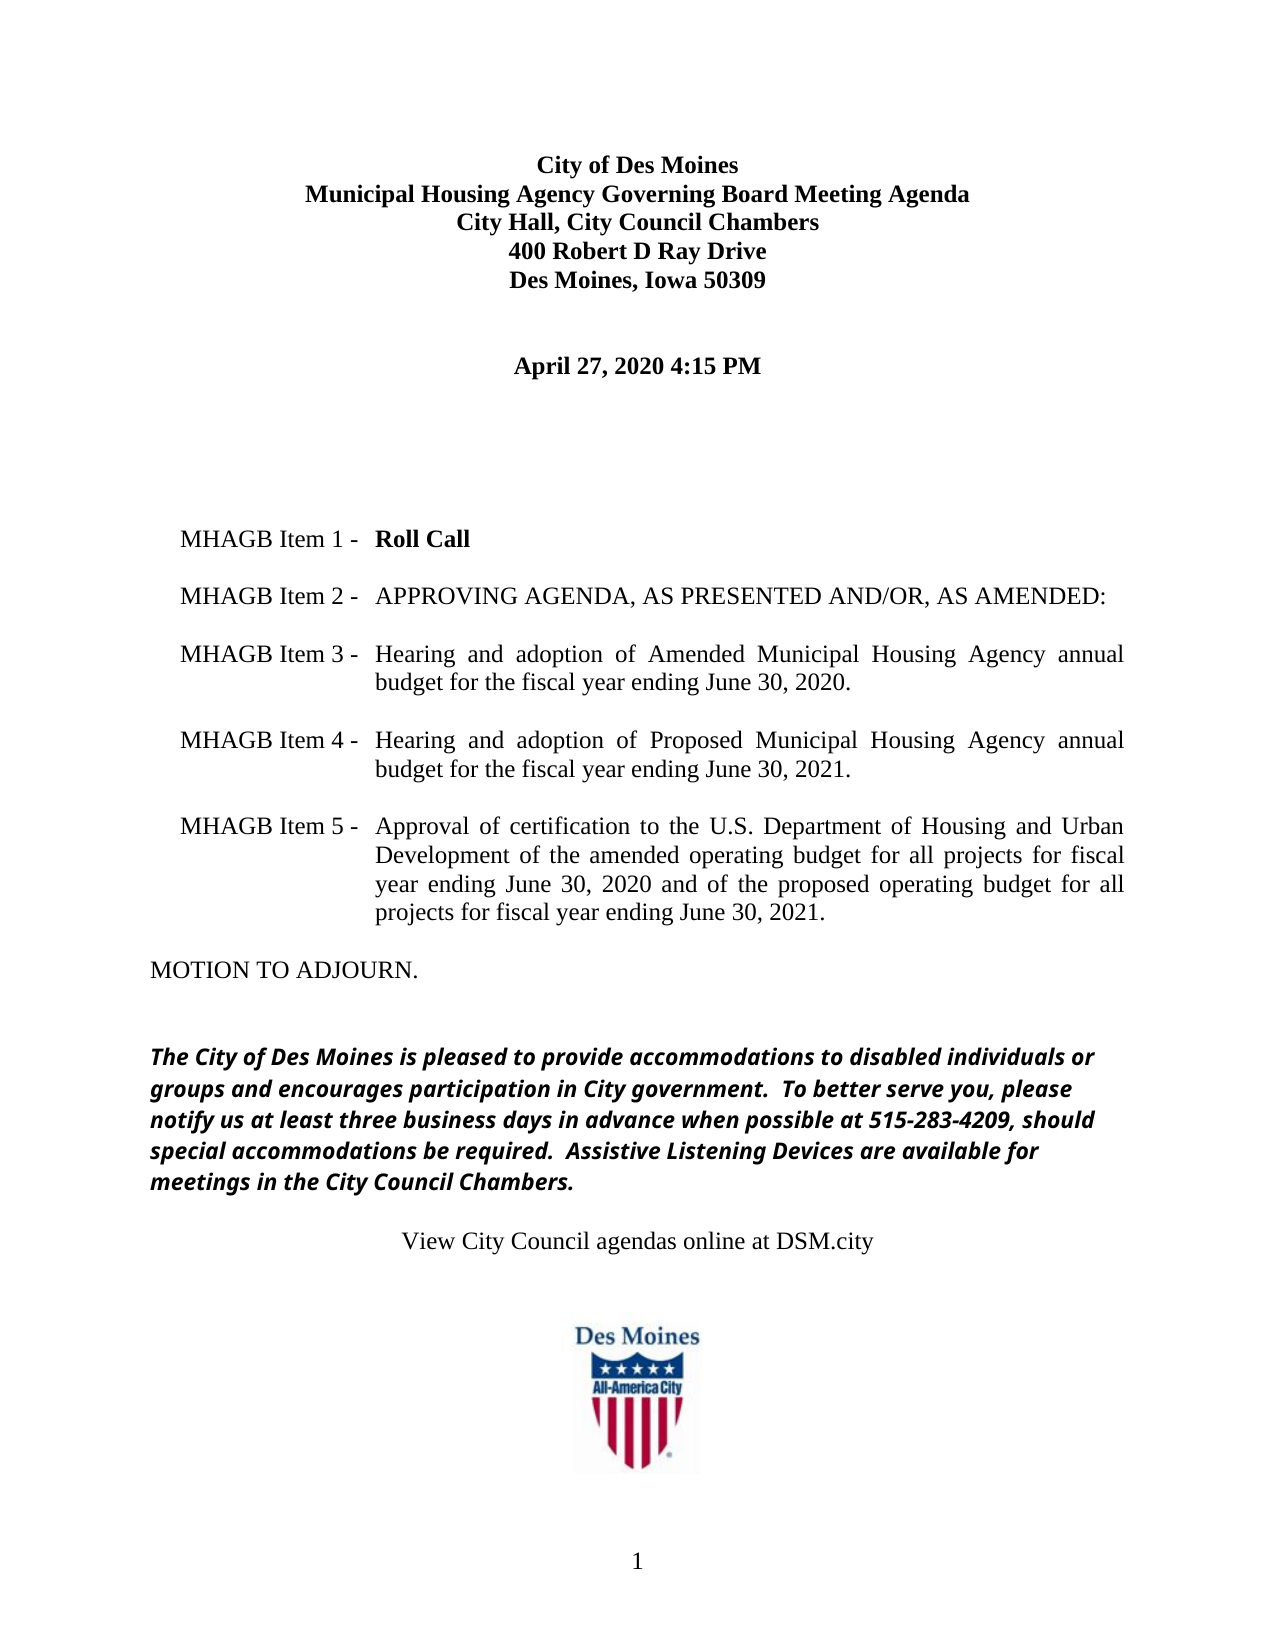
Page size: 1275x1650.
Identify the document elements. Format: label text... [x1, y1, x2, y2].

list Roll Call [180, 524, 1125, 552]
title City Hall, City Council Chambers [150, 207, 1125, 236]
list MOTION TO ADJOURN. [150, 955, 1125, 984]
list Hearing and adoption of Proposed Municipal Housing Agency annual budget for the fiscal year ending June 30, 2021. [180, 725, 1125, 782]
picture [561, 1312, 714, 1474]
list The City of Des Moines is pleased to provide accommodations to disabled individuals or groups and encourages participation in City government. To better serve you, please notify us at least three business days in advance when possible at 515-283-4209, should special accommodations be required. Assistive Listening Devices are available for meetings in the City Council Chambers. [150, 1041, 1125, 1197]
title 400 Robert D Ray Drive [150, 236, 1125, 265]
text April 27, 2020 4:15 PM [150, 351, 1125, 380]
list APPROVING AGENDA, AS PRESENTED AND/OR, AS AMENDED: [180, 581, 1125, 610]
list Approval of certification to the U.S. Department of Housing and Urban Development of the amended operating budget for all projects for fiscal year ending June 30, 2020 and of the proposed operating budget for all projects for fiscal year ending June 30, 2021. [180, 811, 1125, 926]
title City of Des Moines [150, 150, 1125, 179]
title Municipal Housing Agency Governing Board Meeting Agenda [150, 179, 1125, 207]
list Hearing and adoption of Amended Municipal Housing Agency annual budget for the fiscal year ending June 30, 2020. [180, 639, 1125, 696]
text View City Council agendas online at DSM.city [150, 1226, 1125, 1255]
title Des Moines, Iowa 50309 [150, 265, 1125, 294]
